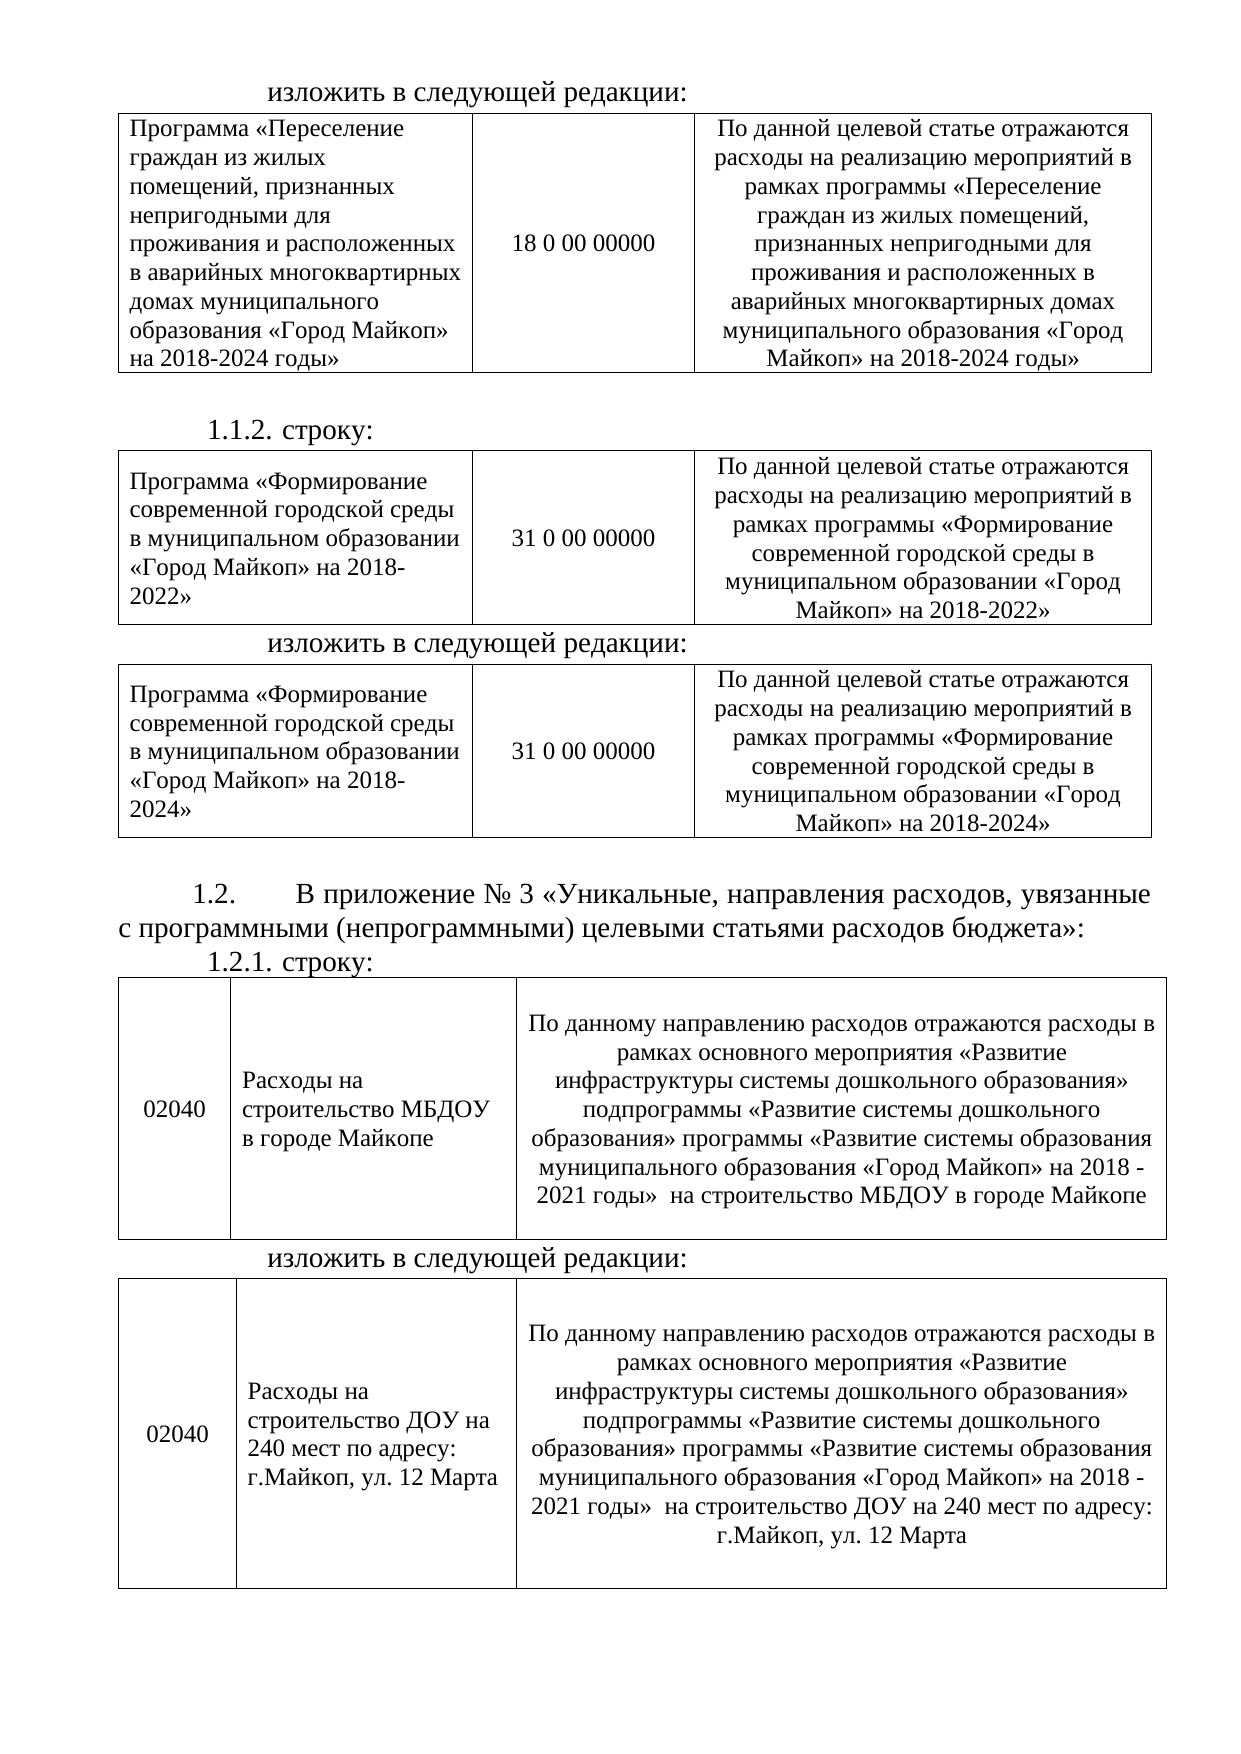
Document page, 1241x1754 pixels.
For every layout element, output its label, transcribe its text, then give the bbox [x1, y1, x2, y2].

table_header 31 0 00 00000 [473, 451, 694, 624]
list изложить в следующей редакции: [267, 1240, 1152, 1273]
table_header Расходы на строительство МБДОУ в городе Майкопе [231, 978, 516, 1239]
table_header 18 0 00 00000 [473, 114, 694, 372]
list изложить в следующей редакции: [267, 74, 1152, 107]
table_header Программа «Переселение граждан из жилых помещений, признанных непригодными для проживания и расположенных в аварийных многоквартирных домах муниципального образования «Город Майкоп» на 2018-2024 годы» [119, 114, 472, 372]
table_header По данному направлению расходов отражаются расходы в рамках основного мероприятия «Развитие инфраструктуры системы дошкольного образования» подпрограммы «Развитие системы дошкольного образования» программы «Развитие системы образования муниципального образования «Город Майкоп» на 2018 - 2021 годы» на строительство ДОУ на 240 мест по адресу: г.Майкоп, ул. 12 Марта [517, 1279, 1166, 1588]
table_header По данной целевой статье отражаются расходы на реализацию мероприятий в рамках программы «Формирование современной городской среды в муниципальном образовании «Город Майкоп» на 2018-2022» [695, 451, 1151, 624]
list изложить в следующей редакции: [267, 625, 1152, 658]
table_header 02040 [119, 1279, 236, 1588]
table_header Программа «Формирование современной городской среды в муниципальном образовании «Город Майкоп» на 2018-2022» [119, 451, 472, 624]
list строку: [207, 412, 1152, 445]
table_header По данному направлению расходов отражаются расходы в рамках основного мероприятия «Развитие инфраструктуры системы дошкольного образования» подпрограммы «Развитие системы дошкольного образования» программы «Развитие системы образования муниципального образования «Город Майкоп» на 2018 - 2021 годы» на строительство МБДОУ в городе Майкопе [517, 978, 1166, 1239]
table_header По данной целевой статье отражаются расходы на реализацию мероприятий в рамках программы «Формирование современной городской среды в муниципальном образовании «Город Майкоп» на 2018-2024» [695, 665, 1151, 837]
table_header 02040 [119, 978, 230, 1239]
list В приложение № 3 «Уникальные, направления расходов, увязанные с программными (непрограммными) целевыми статьями расходов бюджета»: [118, 877, 1152, 944]
table_header По данной целевой статье отражаются расходы на реализацию мероприятий в рамках программы «Переселение граждан из жилых помещений, признанных непригодными для проживания и расположенных в аварийных многоквартирных домах муниципального образования «Город Майкоп» на 2018-2024 годы» [695, 114, 1151, 372]
table_header Расходы на строительство ДОУ на 240 мест по адресу: г.Майкоп, ул. 12 Марта [237, 1279, 516, 1588]
list строку: [207, 944, 1152, 977]
table_header 31 0 00 00000 [473, 665, 694, 837]
table_header Программа «Формирование современной городской среды в муниципальном образовании «Город Майкоп» на 2018-2024» [119, 665, 472, 837]
